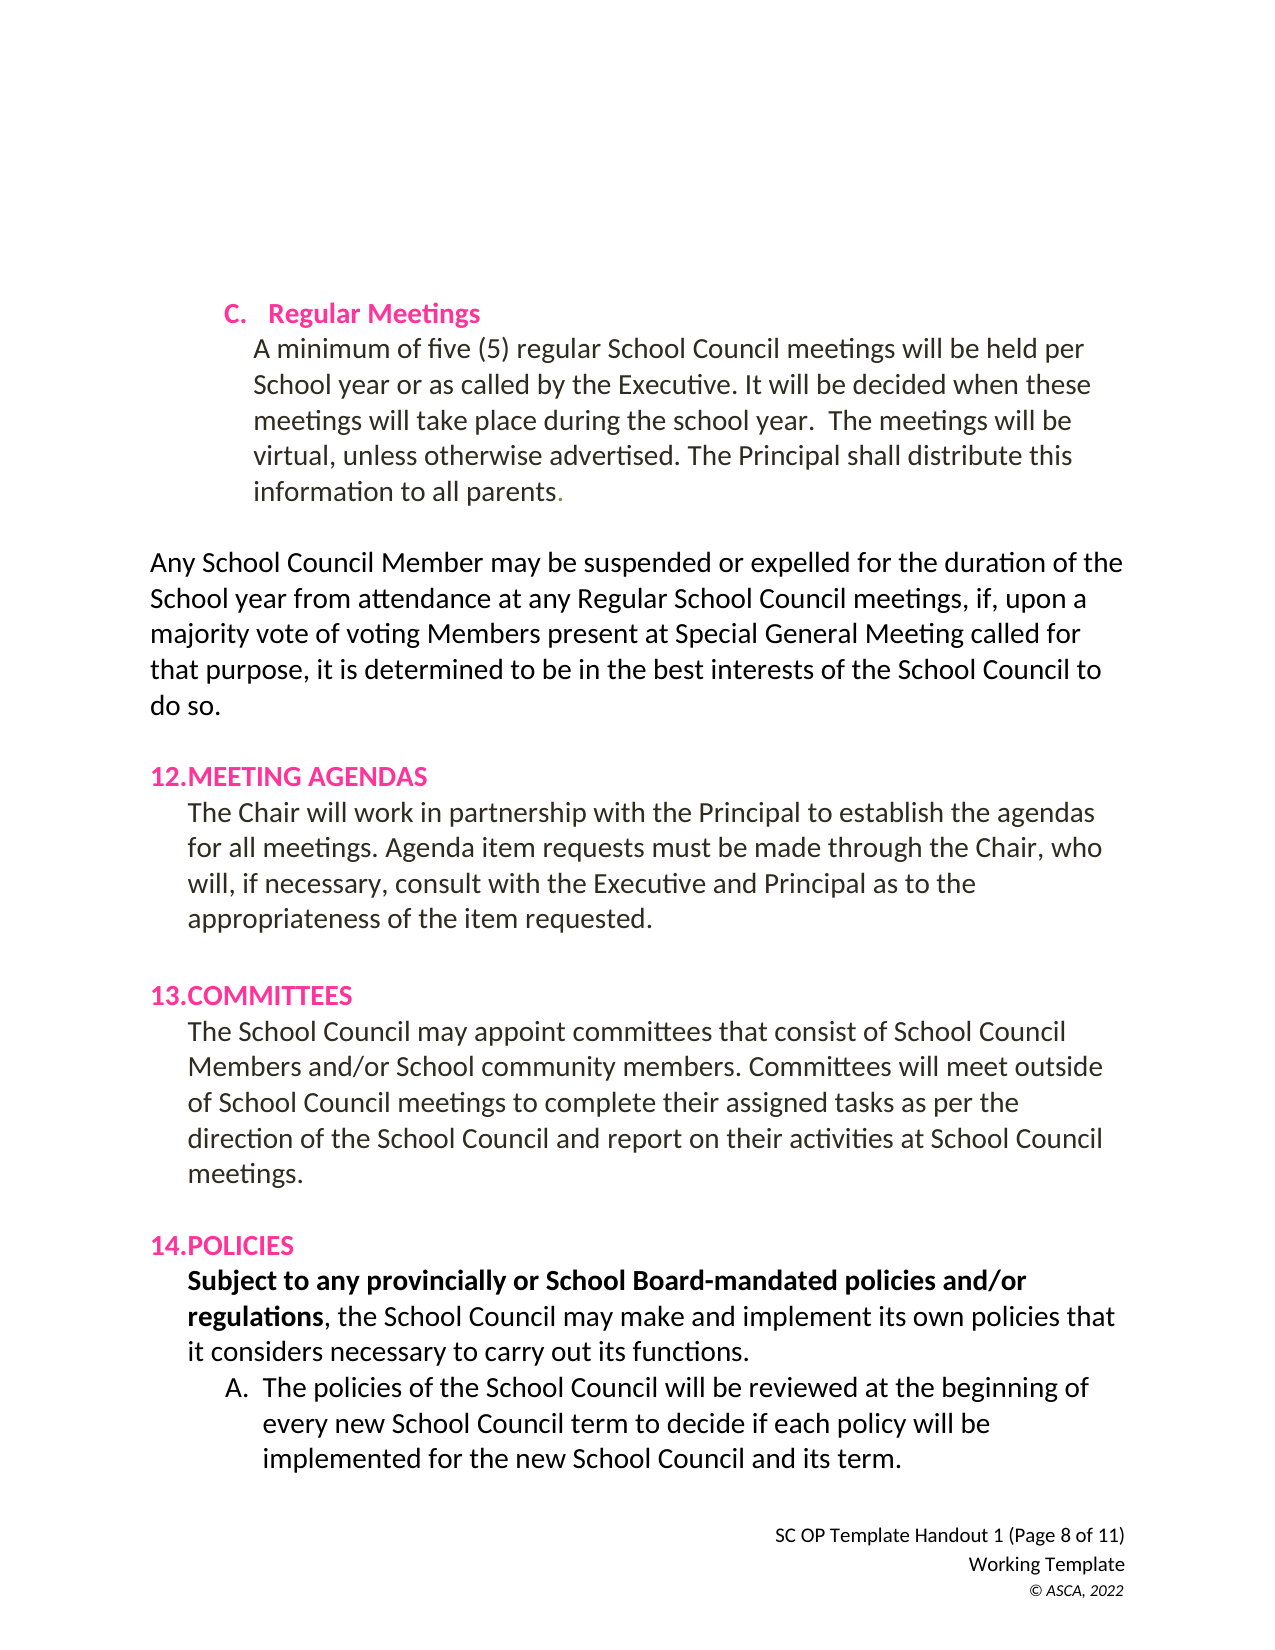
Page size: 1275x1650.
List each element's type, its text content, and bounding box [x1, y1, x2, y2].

text Any School Council Member may be suspended or expelled for the duration of the School year from attendance at any Regular School Council meetings, if, upon a majority vote of voting Members present at Special General Meeting called for that purpose, it is determined to be in the best interests of the School Council to do so. [150, 544, 1125, 722]
text The Chair will work in partnership with the Principal to establish the agendas for all meetings. Agenda item requests must be made through the Chair, who will, if necessary, consult with the Executive and Principal as to the appropriateness of the item requested. [187, 794, 1125, 936]
list MEETING AGENDAS [150, 758, 1125, 794]
list POLICIES [150, 1227, 1125, 1262]
text Subject to any provincially or School Board-mandated policies and/or regulations, the School Council may make and implement its own policies that it considers necessary to carry out its functions. [187, 1262, 1125, 1369]
text The School Council may appoint committees that consist of School Council Members and/or School community members. Committees will meet outside of School Council meetings to complete their assigned tasks as per the direction of the School Council and report on their activities at School Council meetings. [187, 1013, 1125, 1191]
list COMMITTEES [150, 977, 1125, 1013]
list Regular Meetings [224, 295, 1125, 331]
text A minimum of five (5) regular School Council meetings will be held per School year or as called by the Executive. It will be decided when these meetings will take place during the school year. The meetings will be virtual, unless otherwise advertised. The Principal shall distribute this information to all parents. [253, 331, 1125, 509]
list The policies of the School Council will be reviewed at the beginning of every new School Council term to decide if each policy will be implemented for the new School Council and its term. [225, 1369, 1125, 1476]
